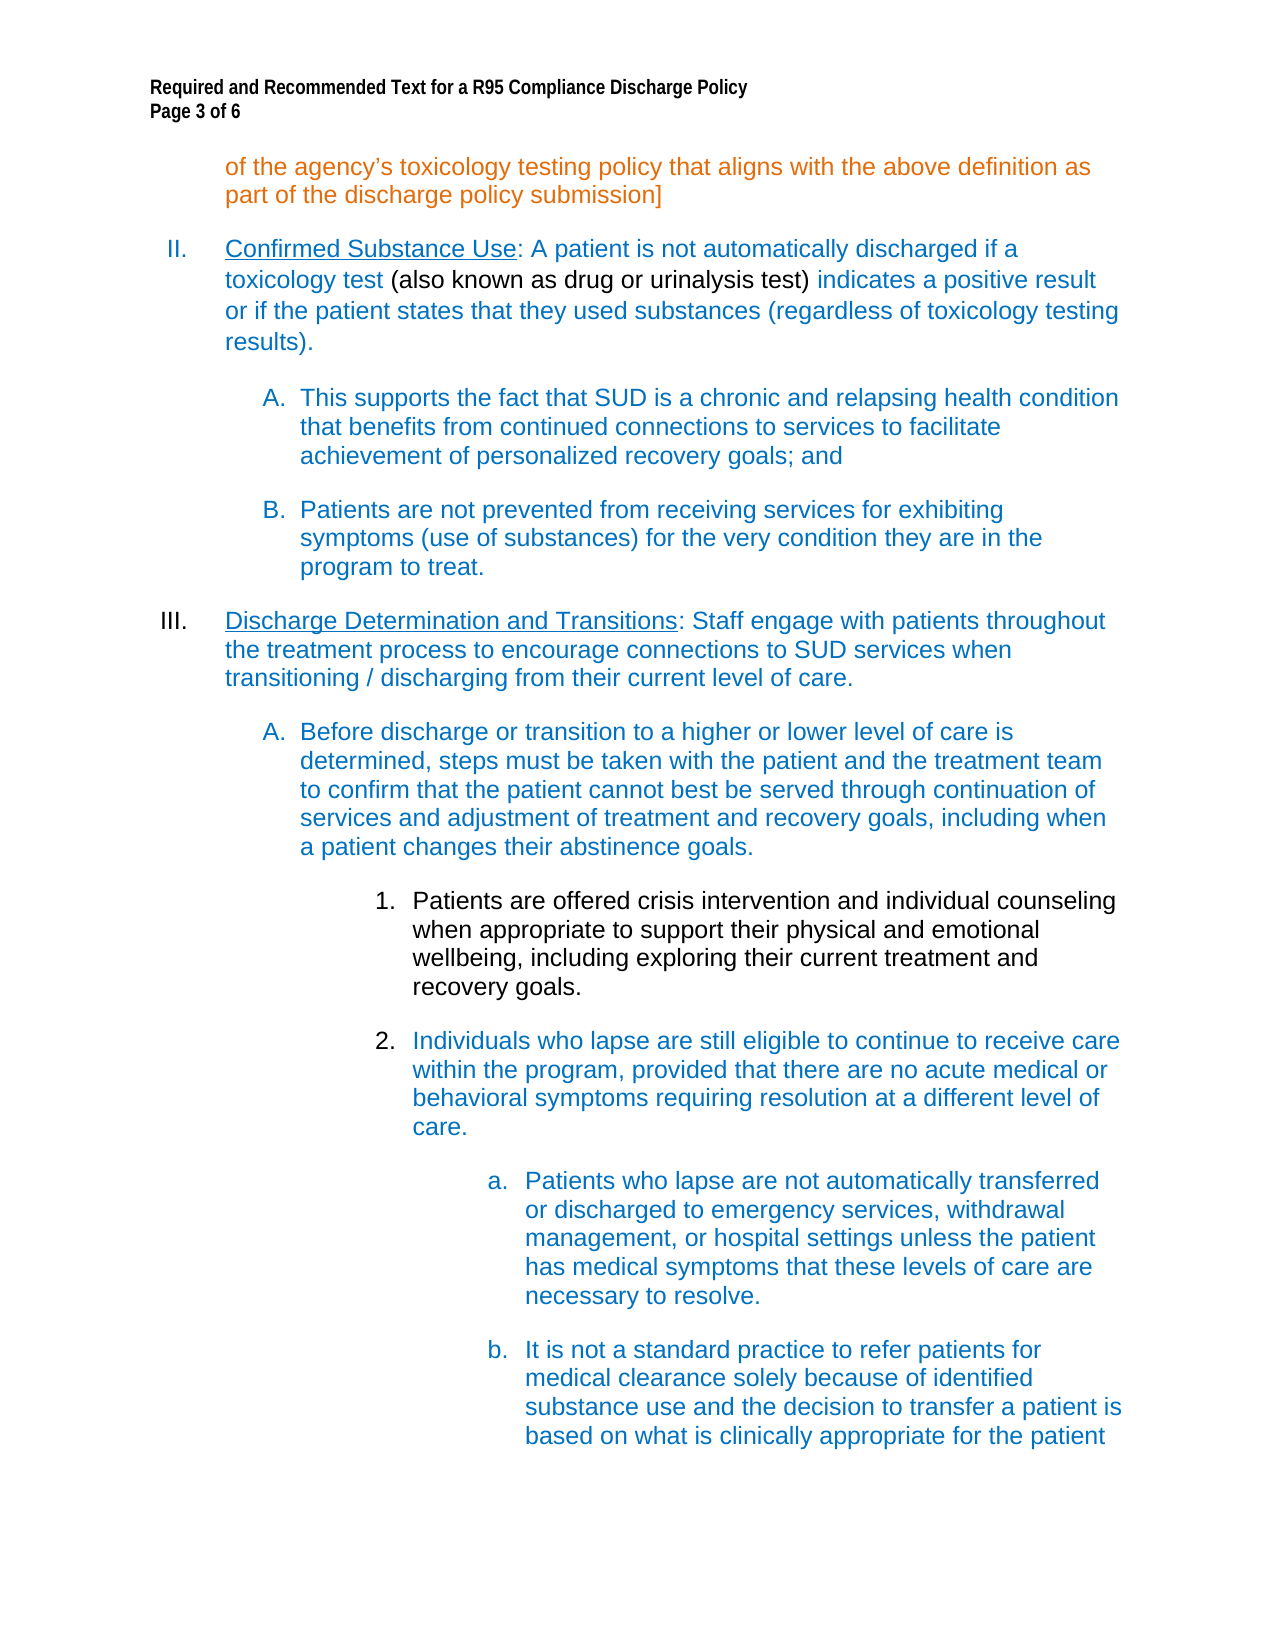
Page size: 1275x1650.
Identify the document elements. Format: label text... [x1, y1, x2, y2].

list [487, 1334, 1125, 1449]
list Discharge Determination and Transitions: Staff engage with patients throughout the treatment process to encourage connections to SUD services when transitioning / discharging from their current level of care. [187, 606, 1125, 692]
list This supports the fact that SUD is a chronic and relapsing health condition that benefits from continued connections to services to facilitate achievement of personalized recovery goals; and [262, 383, 1125, 469]
list Patients are offered crisis intervention and individual counseling when appropriate to support their physical and emotional wellbeing, including exploring their current treatment and recovery goals. [375, 886, 1125, 1001]
list Confirmed Substance Use: A patient is not automatically discharged if a toxicology test (also known as drug or urinalysis test) indicates a positive result or if the patient states that they used substances (regardless of toxicology testing results). [187, 234, 1125, 356]
list Before discharge or transition to a higher or lower level of care is determined, steps must be taken with the patient and the treatment team to confirm that the patient cannot best be served through continuation of services and adjustment of treatment and recovery goals, including when a patient changes their abstinence goals. [262, 717, 1125, 861]
list Patients who lapse are not automatically transferred or discharged to emergency services, withdrawal management, or hospital settings unless the patient has medical symptoms that these levels of care are necessary to resolve. [487, 1166, 1125, 1309]
list Patients are not prevented from receiving services for exhibiting symptoms (use of substances) for the very condition they are in the program to treat. [262, 494, 1125, 581]
list Individuals who lapse are still eligible to continue to receive care within the program, provided that there are no acute medical or behavioral symptoms requiring resolution at a different level of care. [375, 1026, 1125, 1141]
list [187, 152, 1125, 209]
